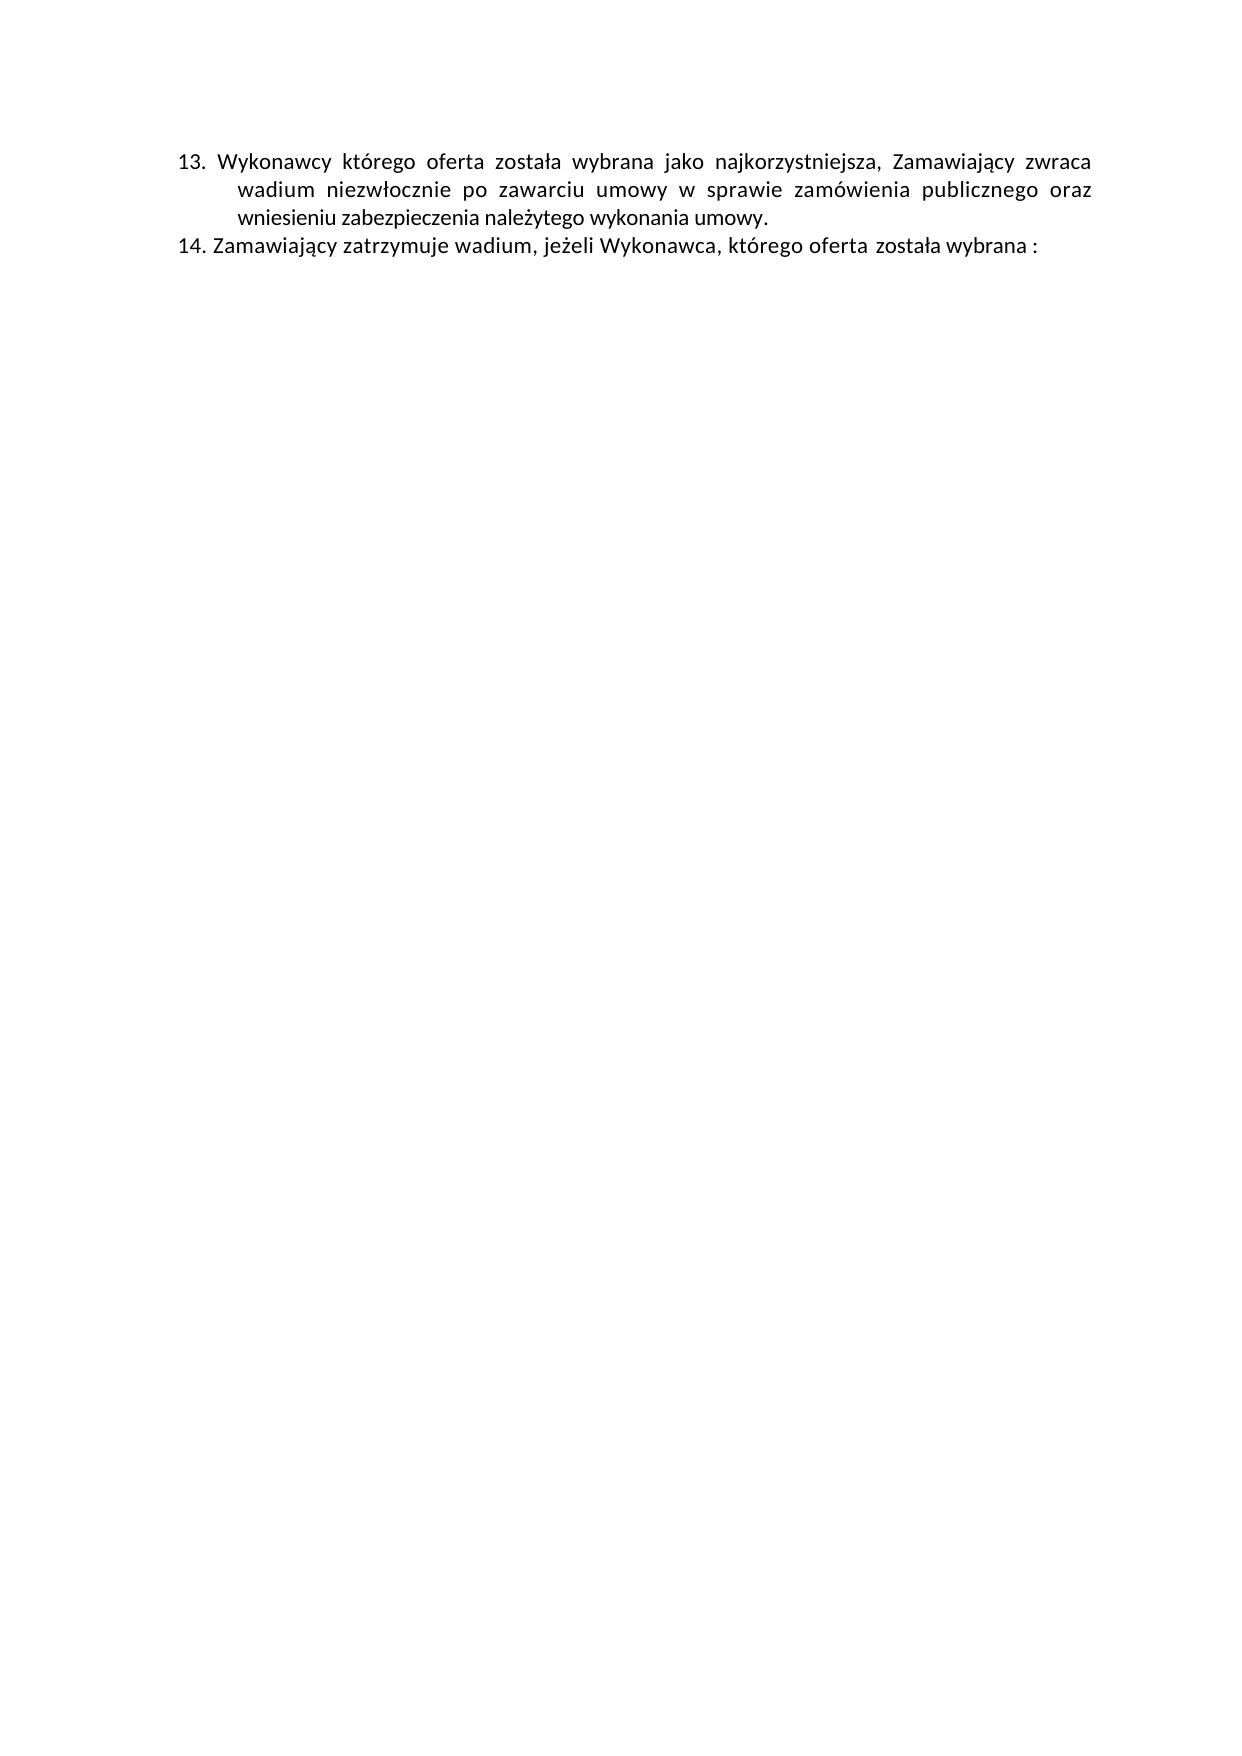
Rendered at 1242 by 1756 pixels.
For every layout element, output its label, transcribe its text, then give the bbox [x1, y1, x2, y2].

text 14. Zamawiający zatrzymuje wadium, jeżeli Wykonawca, którego oferta została wybrana : [177, 231, 1093, 259]
text 13. Wykonawcy którego oferta została wybrana jako najkorzystniejsza, Zamawiający zwraca wadium niezwłocznie po zawarciu umowy w sprawie zamówienia publicznego oraz wniesieniu zabezpieczenia należytego wykonania umowy. [177, 147, 1093, 231]
